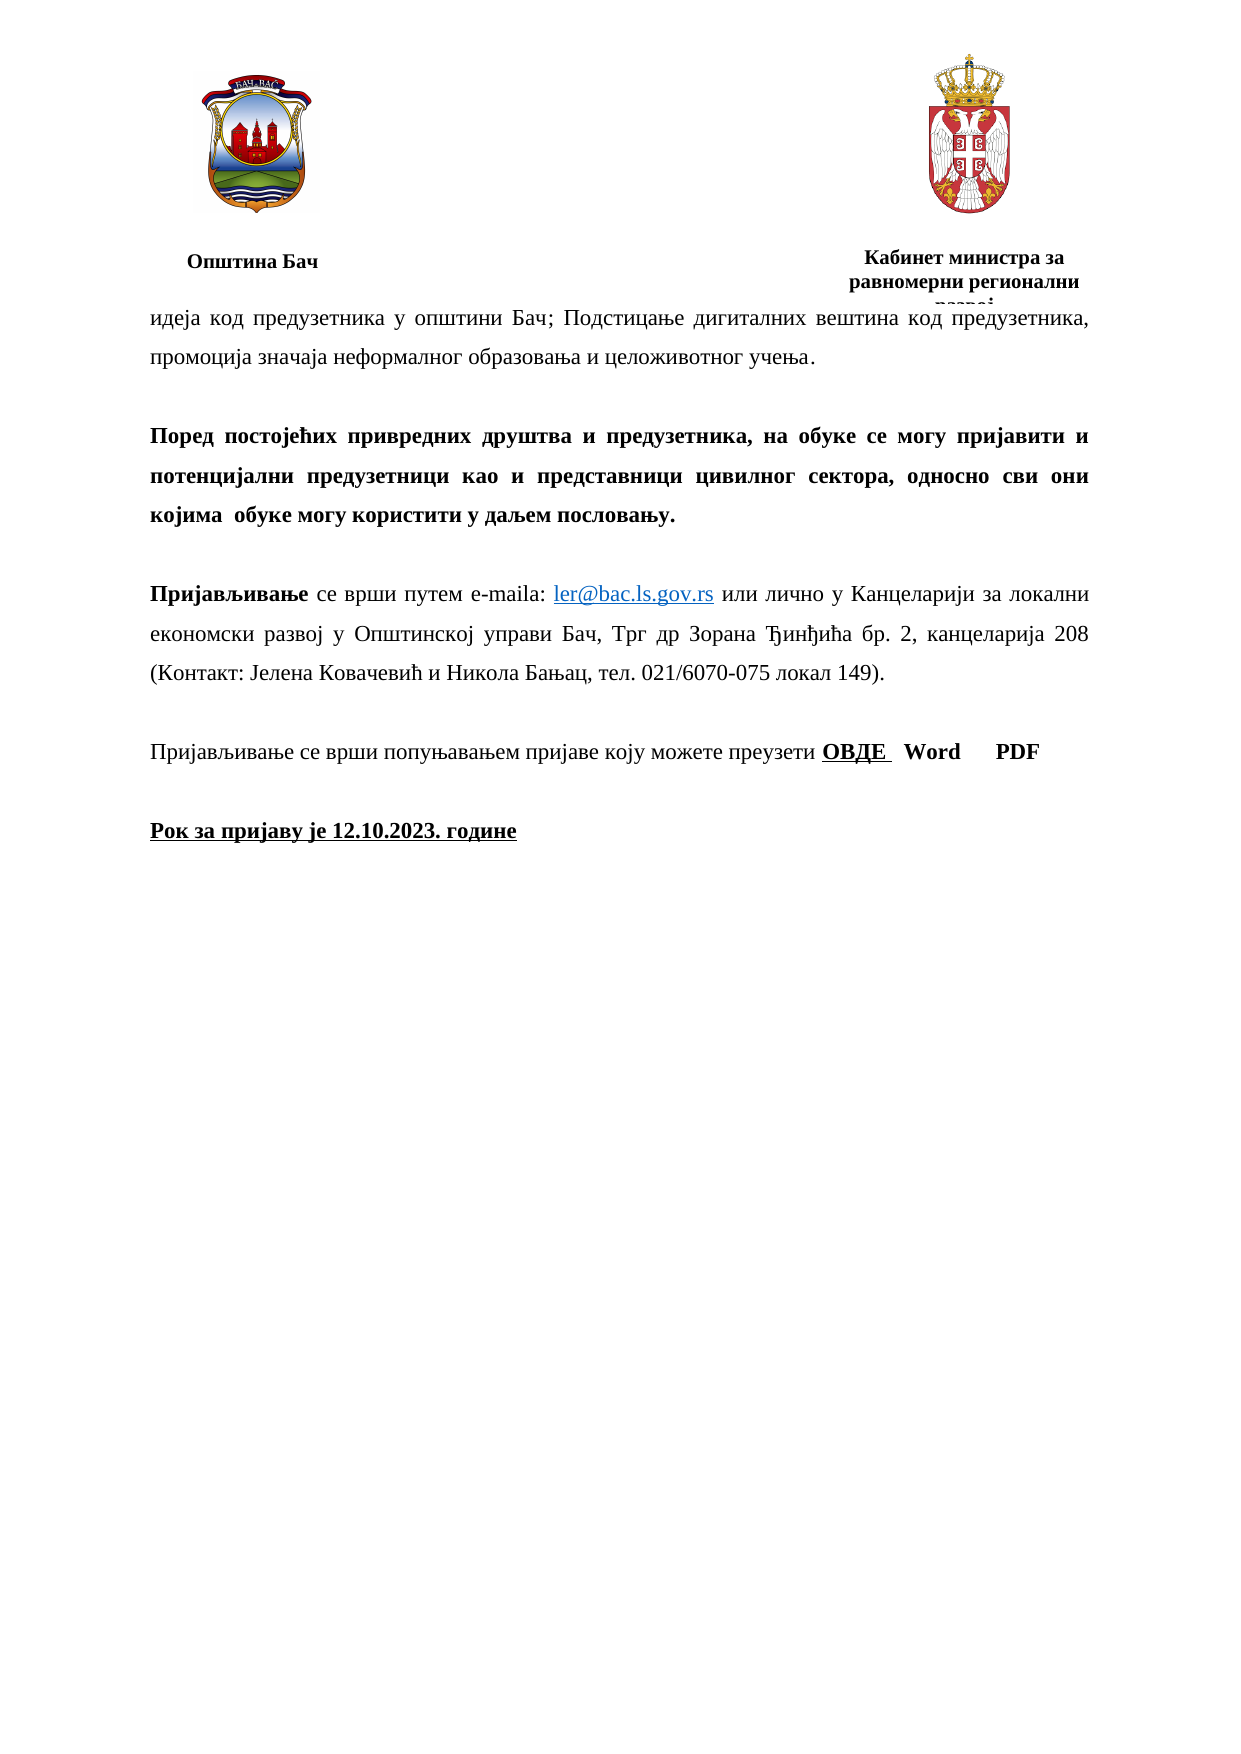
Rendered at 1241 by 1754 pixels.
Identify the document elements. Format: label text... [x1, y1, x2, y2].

text Поред постојећих привредних друштва и предузетника, на обуке се могу пријавити и потенцијални предузетници као и представници цивилног сектора, односно сви они којима обуке могу користити у даљем пословању. [150, 422, 1090, 527]
text Пријављивање се врши попуњавањем пријаве коју можете преузети ОВДЕ Word PDF [150, 738, 1090, 764]
text Рок за пријаву је 12.10.2023. године [150, 817, 1090, 843]
picture [192, 71, 321, 213]
picture [912, 52, 1022, 218]
text Пријављивање се врши путем e-maila: ler@bac.ls.gov.rs или лично у Канцеларији за локални економски развој у Општинској управи Бач, Трг др Зорана Ђинђића бр. 2, канцеларија 208 (Контакт: Јелена Ковачевић и Никола Бањац, тел. 021/6070-075 локал 149). [150, 580, 1090, 685]
